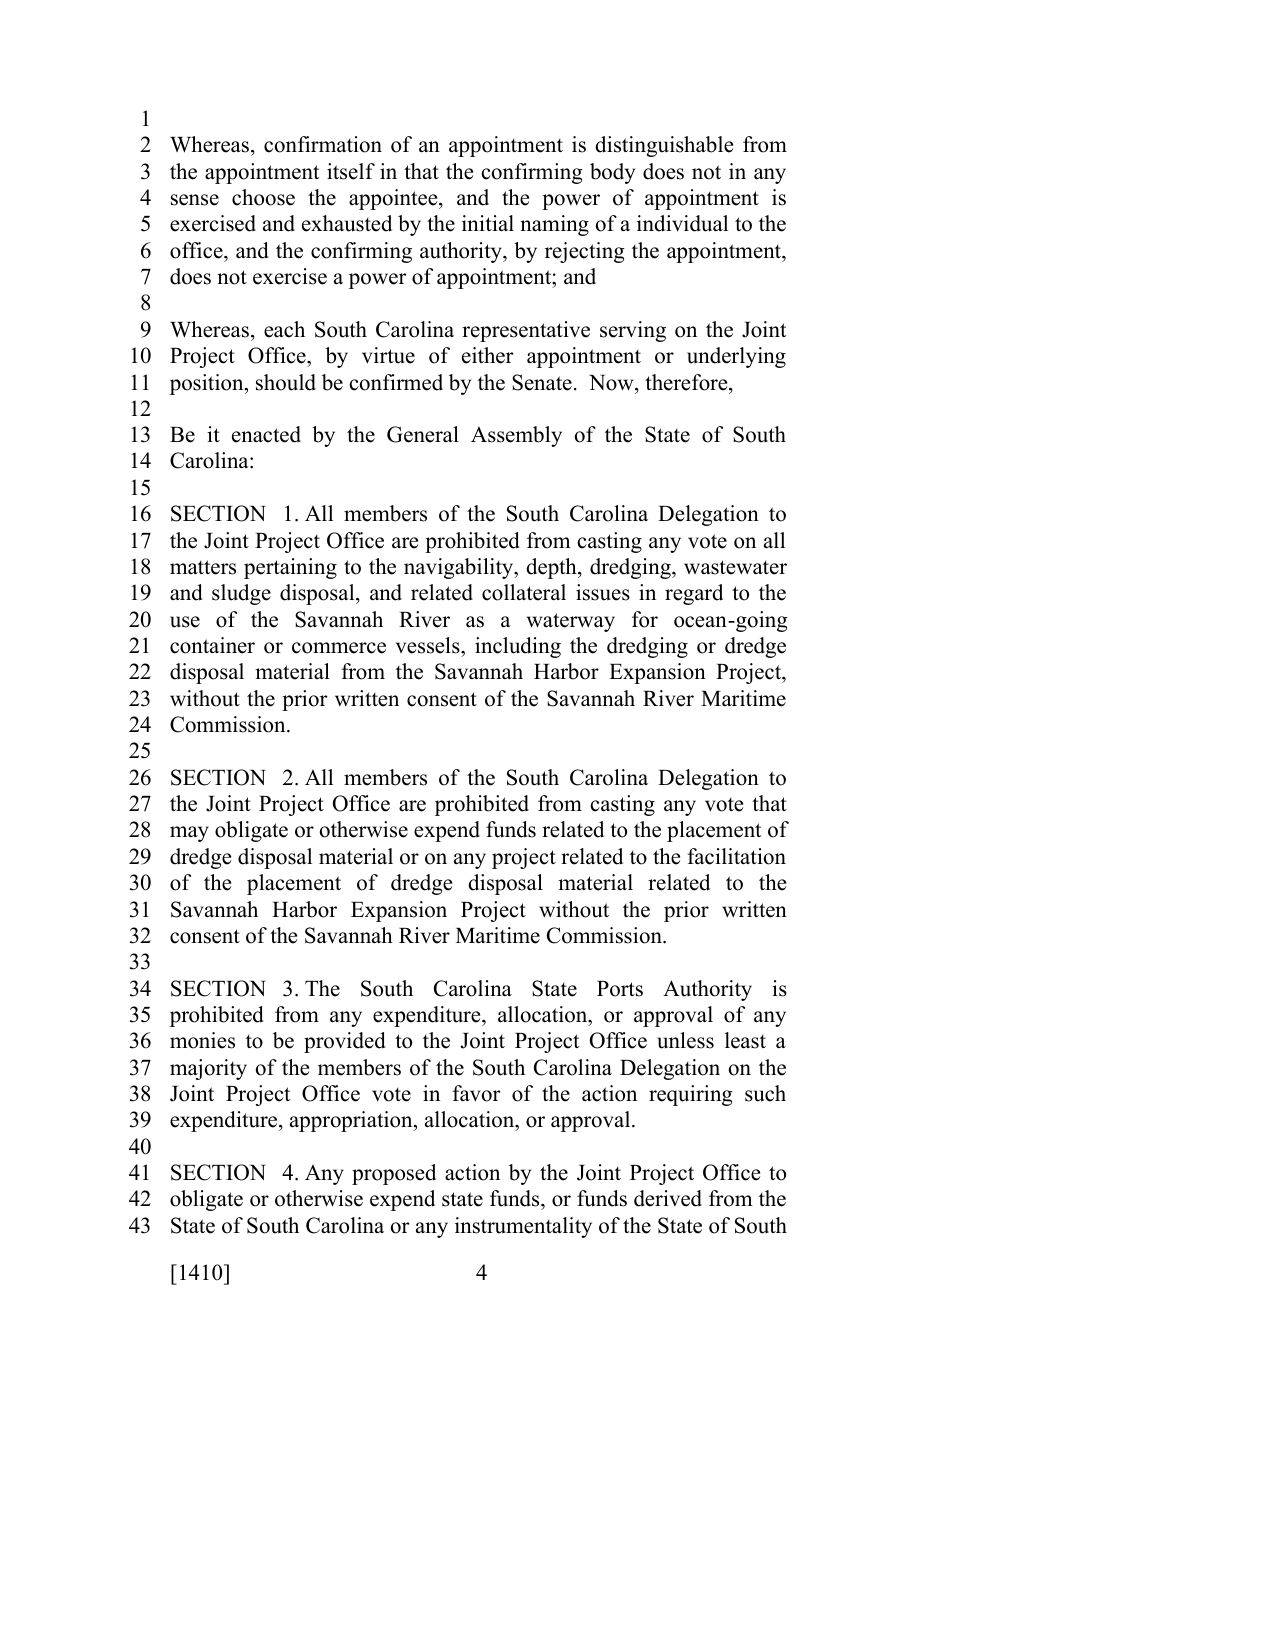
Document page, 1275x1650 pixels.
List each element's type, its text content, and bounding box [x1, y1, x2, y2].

text SECTION 3. The South Carolina State Ports Authority is prohibited from any expenditure, allocation, or approval of any monies to be provided to the Joint Project Office unless least a majority of the members of the South Carolina Delegation on the Joint Project Office vote in favor of the action requiring such expenditure, appropriation, allocation, or approval. [169, 975, 787, 1133]
text Whereas, confirmation of an appointment is distinguishable from the appointment itself in that the confirming body does not in any sense choose the appointee, and the power of appointment is exercised and exhausted by the initial naming of a individual to the office, and the confirming authority, by rejecting the appointment, does not exercise a power of appointment; and [169, 131, 787, 289]
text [169, 1159, 787, 1238]
text Whereas, each South Carolina representative serving on the Joint Project Office, by virtue of either appointment or underlying position, should be confirmed by the Senate. Now, therefore, [169, 316, 787, 395]
text SECTION 2. All members of the South Carolina Delegation to the Joint Project Office are prohibited from casting any vote that may obligate or otherwise expend funds related to the placement of dredge disposal material or on any project related to the facilitation of the placement of dredge disposal material related to the Savannah Harbor Expansion Project without the prior written consent of the Savannah River Maritime Commission. [169, 764, 787, 948]
text Be it enacted by the General Assembly of the State of South Carolina: [169, 421, 787, 474]
text SECTION 1. All members of the South Carolina Delegation to the Joint Project Office are prohibited from casting any vote on all matters pertaining to the navigability, depth, dredging, wastewater and sludge disposal, and related collateral issues in regard to the use of the Savannah River as a waterway for ocean-going container or commerce vessels, including the dredging or dredge disposal material from the Savannah Harbor Expansion Project, without the prior written consent of the Savannah River Maritime Commission. [169, 500, 787, 737]
